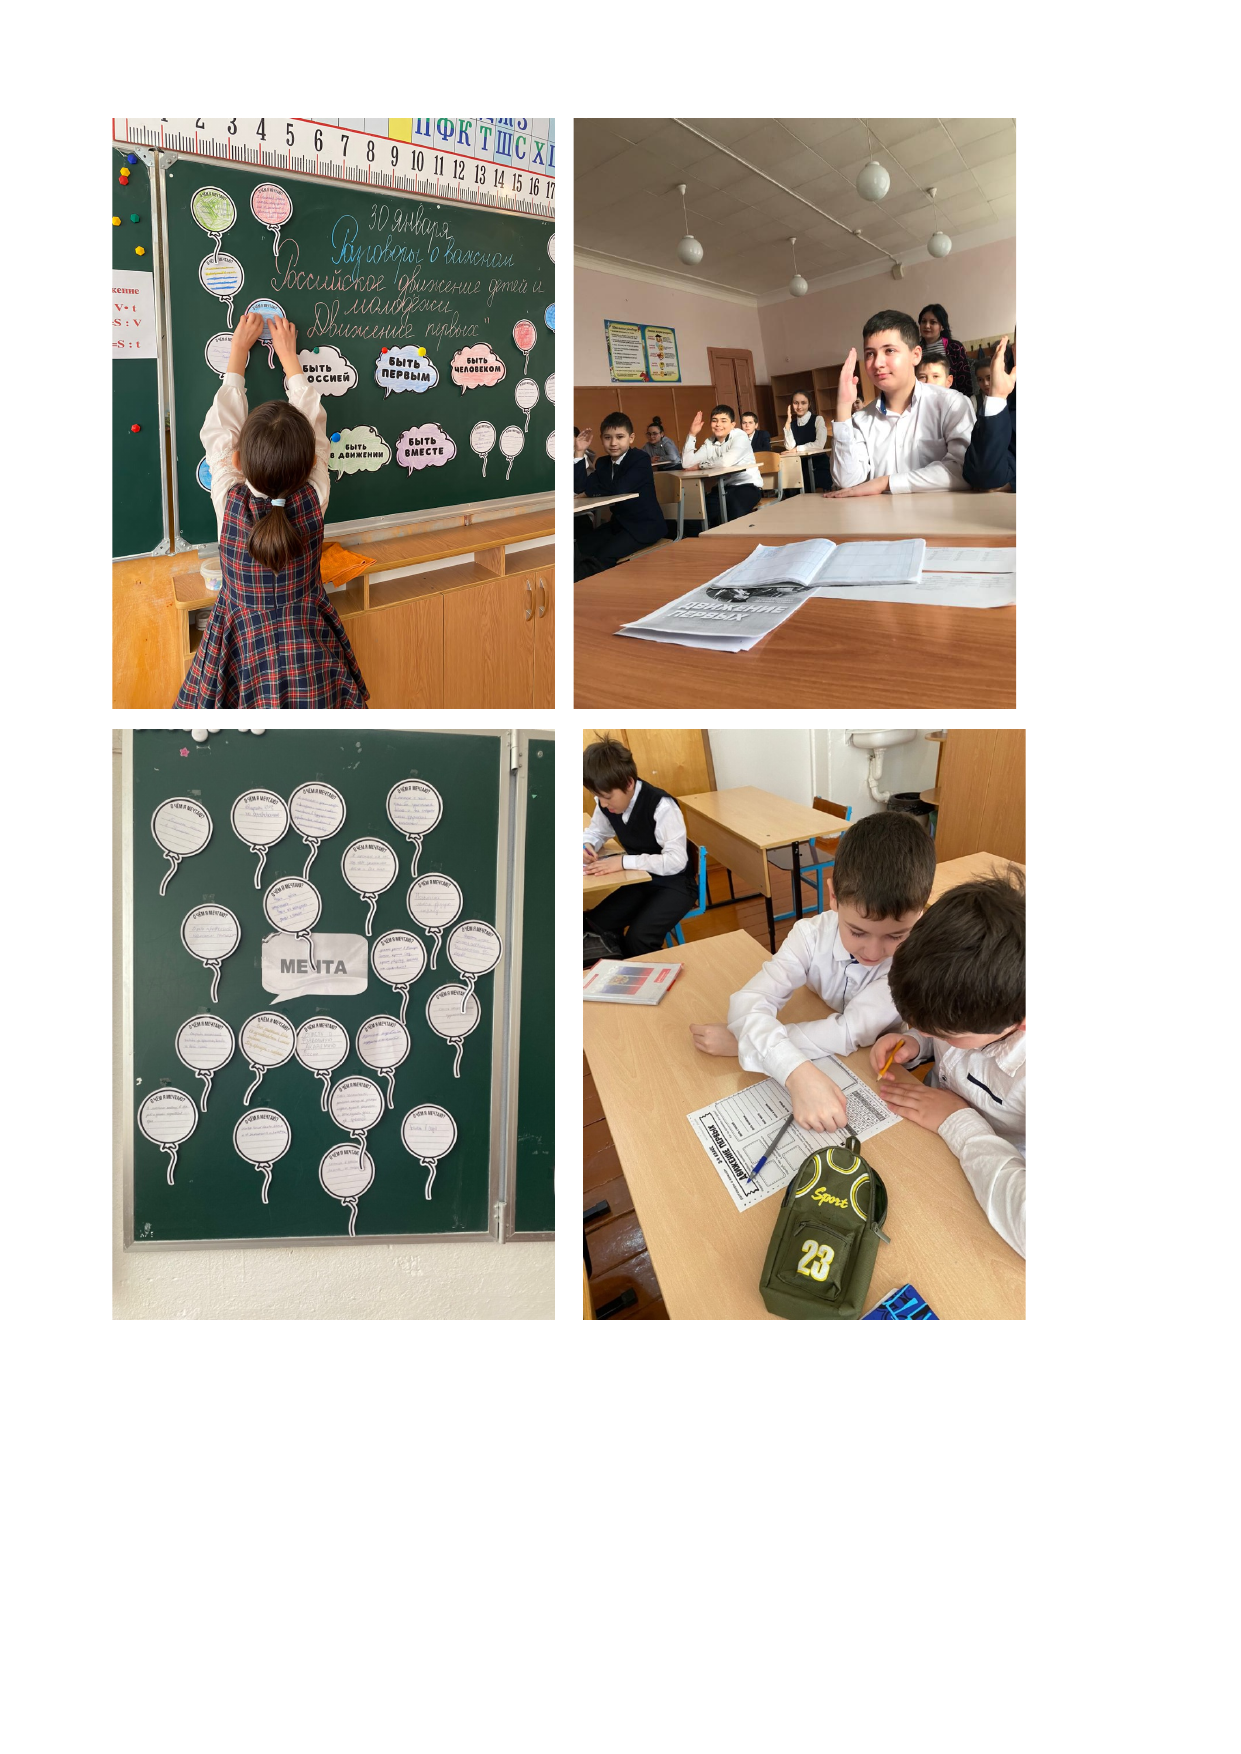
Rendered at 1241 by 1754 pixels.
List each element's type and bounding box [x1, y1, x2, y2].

picture [583, 729, 1026, 1320]
picture [112, 118, 555, 709]
picture [573, 118, 1017, 709]
picture [112, 729, 555, 1320]
